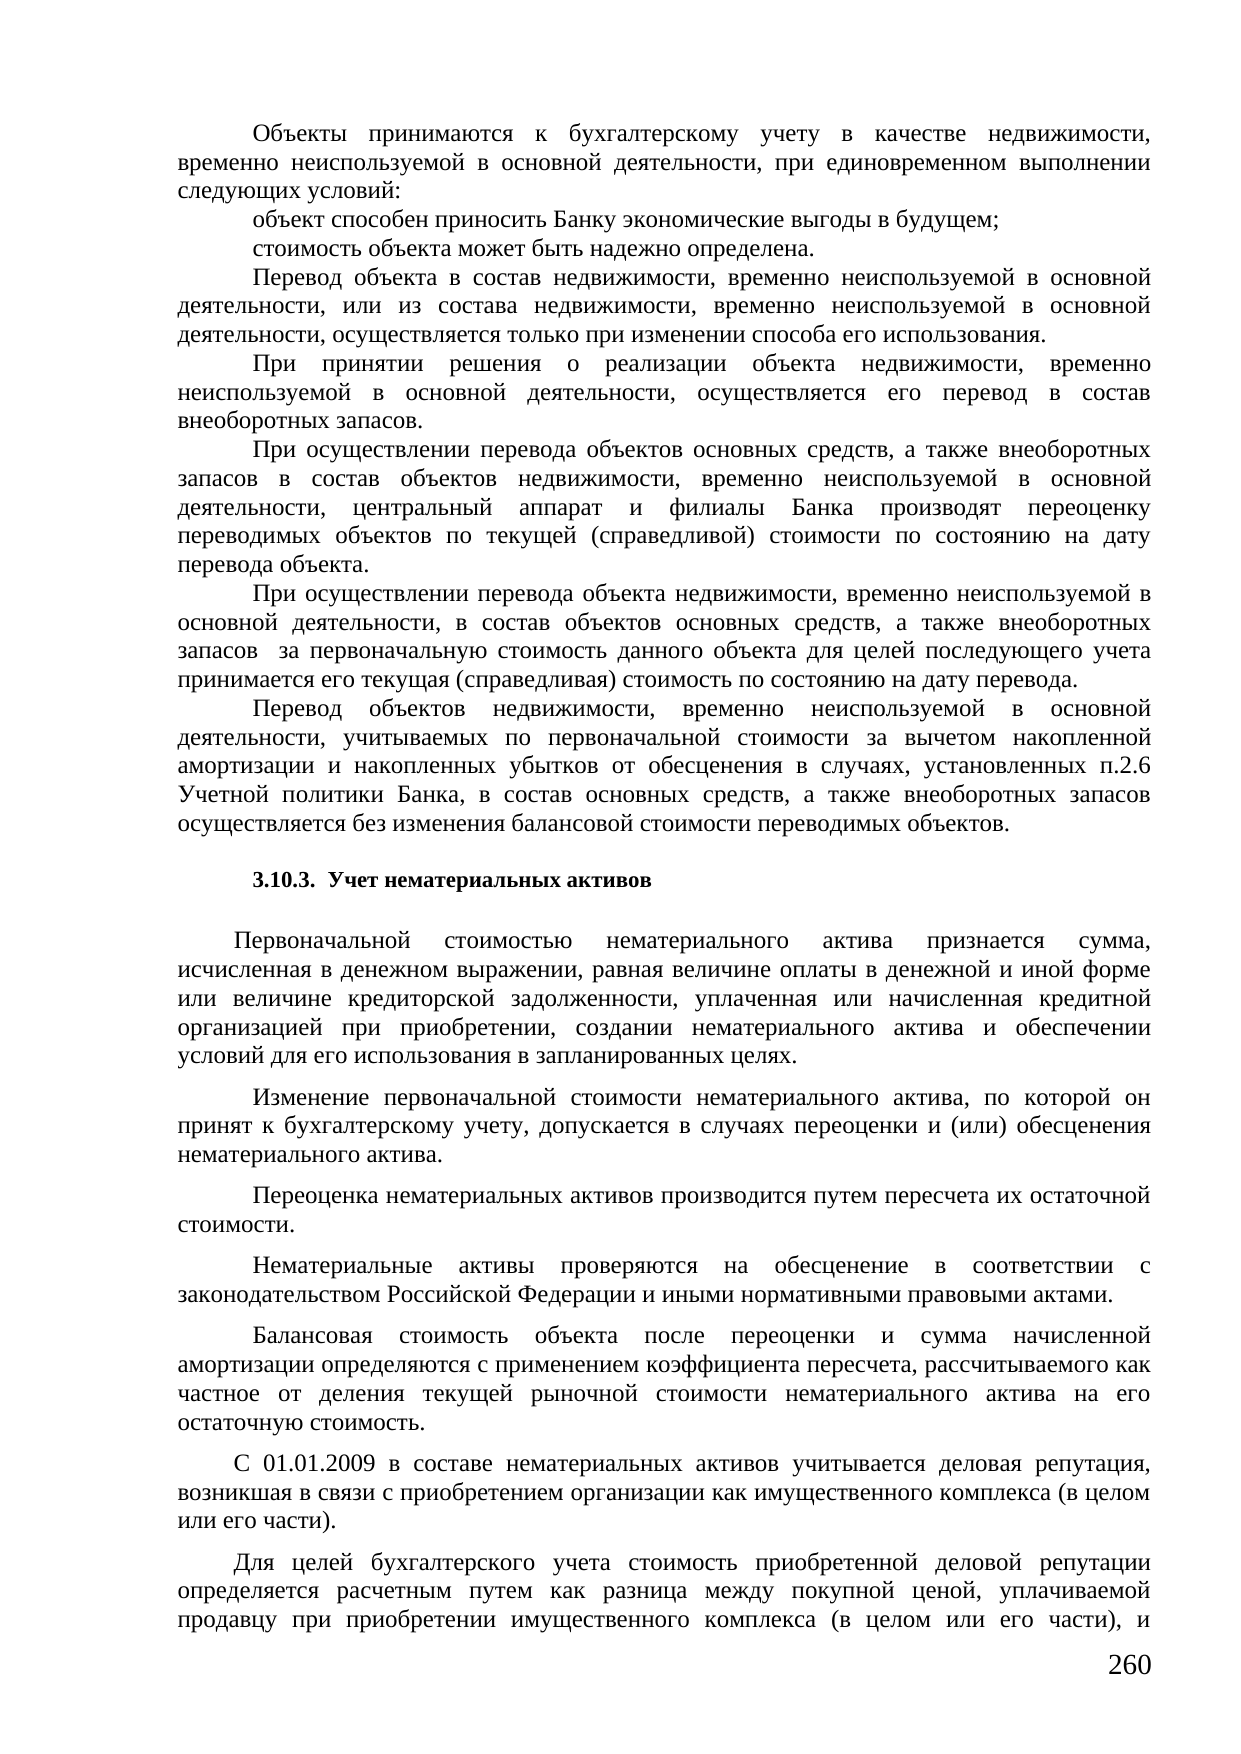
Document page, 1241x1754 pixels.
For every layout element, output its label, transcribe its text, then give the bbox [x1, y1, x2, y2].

text При осуществлении перевода объекта недвижимости, временно неиспользуемой в основной деятельности, в состав объектов основных средств, а также внеоборотных запасов за первоначальную стоимость данного объекта для целей последующего учета принимается его текущая (справедливая) стоимость по состоянию на дату перевода. [177, 578, 1152, 693]
text Балансовая стоимость объекта после переоценки и сумма начисленной амортизации определяются с применением коэффициента пересчета, рассчитываемого как частное от деления текущей рыночной стоимости нематериального актива на его остаточную стоимость. [177, 1321, 1152, 1436]
text С 01.01.2009 в составе нематериальных активов учитывается деловая репутация, возникшая в связи с приобретением организации как имущественного комплекса (в целом или его части). [177, 1448, 1152, 1534]
list Учет нематериальных активов [252, 866, 1152, 892]
text При принятии решения о реализации объекта недвижимости, временно неиспользуемой в основной деятельности, осуществляется его перевод в состав внеоборотных запасов. [177, 348, 1152, 434]
text стоимость объекта может быть надежно определена. [177, 233, 1152, 262]
text Переоценка нематериальных активов производится путем пересчета их остаточной стоимости. [177, 1181, 1152, 1238]
text Перевод объектов недвижимости, временно неиспользуемой в основной деятельности, учитываемых по первоначальной стоимости за вычетом накопленной амортизации и накопленных убытков от обесценения в случаях, установленных п.2.6 Учетной политики Банка, в состав основных средств, а также внеоборотных запасов осуществляется без изменения балансовой стоимости переводимых объектов. [177, 693, 1152, 837]
text Объекты принимаются к бухгалтерскому учету в качестве недвижимости, временно неиспользуемой в основной деятельности, при единовременном выполнении следующих условий: [177, 118, 1152, 204]
text Нематериальные активы проверяются на обесценение в соответствии с законодательством Российской Федерации и иными нормативными правовыми актами. [177, 1251, 1152, 1308]
text объект способен приносить Банку экономические выгоды в будущем; [177, 204, 1152, 233]
text Первоначальной стоимостью нематериального актива признается сумма, исчисленная в денежном выражении, равная величине оплаты в денежной и иной форме или величине кредиторской задолженности, уплаченная или начисленная кредитной организацией при приобретении, создании нематериального актива и обеспечении условий для его использования в запланированных целях. [177, 926, 1152, 1069]
text При осуществлении перевода объектов основных средств, а также внеоборотных запасов в состав объектов недвижимости, временно неиспользуемой в основной деятельности, центральный аппарат и филиалы Банка производят переоценку переводимых объектов по текущей (справедливой) стоимости по состоянию на дату перевода объекта. [177, 434, 1152, 578]
text Перевод объекта в состав недвижимости, временно неиспользуемой в основной деятельности, или из состава недвижимости, временно неиспользуемой в основной деятельности, осуществляется только при изменении способа его использования. [177, 262, 1152, 348]
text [177, 1547, 1152, 1633]
text Изменение первоначальной стоимости нематериального актива, по которой он принят к бухгалтерскому учету, допускается в случаях переоценки и (или) обесценения нематериального актива. [177, 1082, 1152, 1168]
